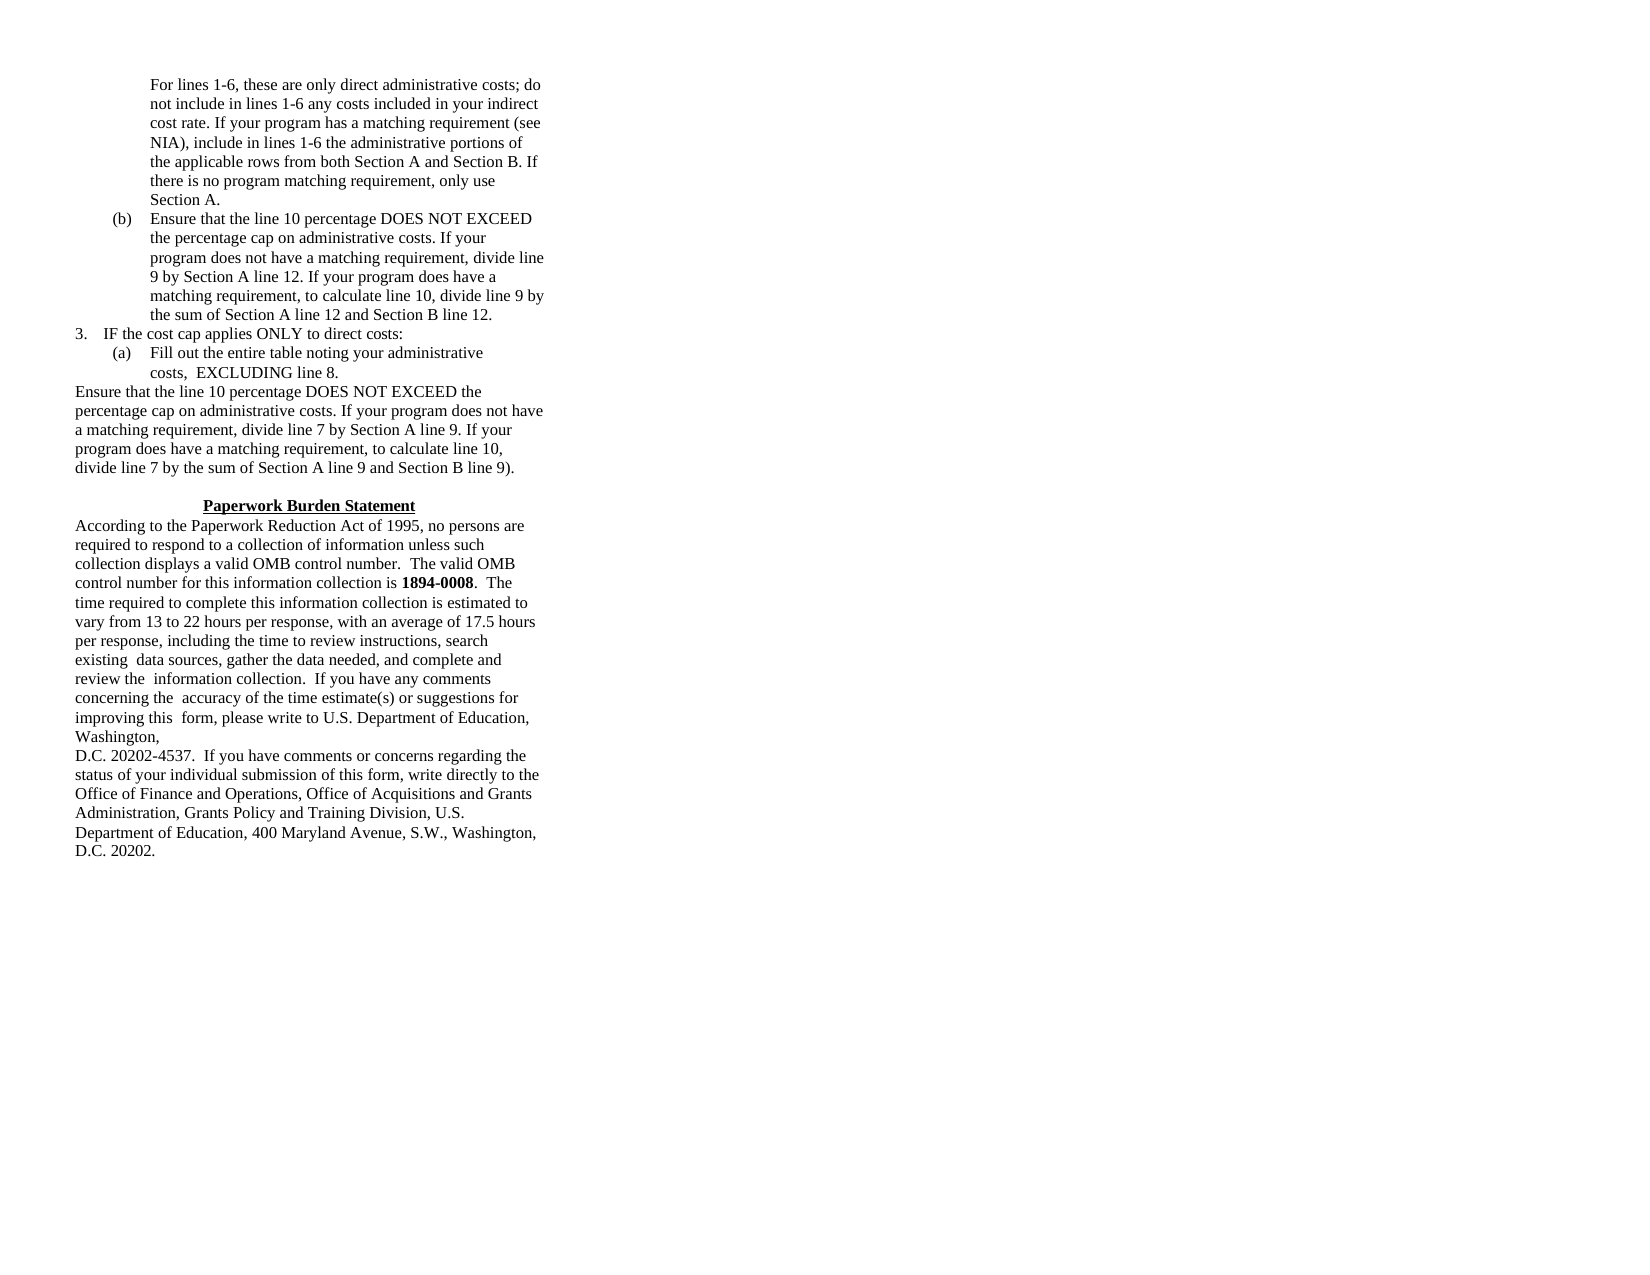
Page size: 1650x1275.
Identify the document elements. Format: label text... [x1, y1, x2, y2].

text According to the Paperwork Reduction Act of 1995, no persons are required to respond to a collection of information unless such collection displays a valid OMB control number. The valid OMB control number for this information collection is 1894-0008. The time required to complete this information collection is estimated to vary from 13 to 22 hours per response, with an average of 17.5 hours per response, including the time to review instructions, search existing data sources, gather the data needed, and complete and review the information collection. If you have any comments concerning the accuracy of the time estimate(s) or suggestions for improving this form, please write to U.S. Department of Education, Washington, [75, 516, 544, 746]
list Ensure that the line 10 percentage DOES NOT EXCEED the percentage cap on administrative costs. If your program does not have a matching requirement, divide line 9 by Section A line 12. If your program does have a matching requirement, to calculate line 10, divide line 9 by the sum of Section A line 12 and Section B line 12. [112, 209, 544, 324]
text For lines 1-6, these are only direct administrative costs; do not include in lines 1-6 any costs included in your indirect cost rate. If your program has a matching requirement (see NIA), include in lines 1-6 the administrative portions of the applicable rows from both Section A and Section B. If there is no program matching requirement, only use Section A. [150, 75, 541, 209]
text D.C. 20202-4537. If you have comments or concerns regarding the status of your individual submission of this form, write directly to the Office of Finance and Operations, Office of Acquisitions and Grants Administration, Grants Policy and Training Division, U.S. Department of Education, 400 Maryland Avenue, S.W., Washington, [75, 746, 541, 842]
list IF the cost cap applies ONLY to direct costs: [75, 324, 1627, 343]
text D.C. 20202. [75, 842, 1627, 861]
text Paperwork Burden Statement [203, 497, 1627, 516]
text Ensure that the line 10 percentage DOES NOT EXCEED the percentage cap on administrative costs. If your program does not have a matching requirement, divide line 7 by Section A line 9. If your program does have a matching requirement, to calculate line 10, divide line 7 by the sum of Section A line 9 and Section B line 9). [75, 382, 543, 477]
list Fill out the entire table noting your administrative costs, EXCLUDING line 8. [112, 343, 525, 382]
